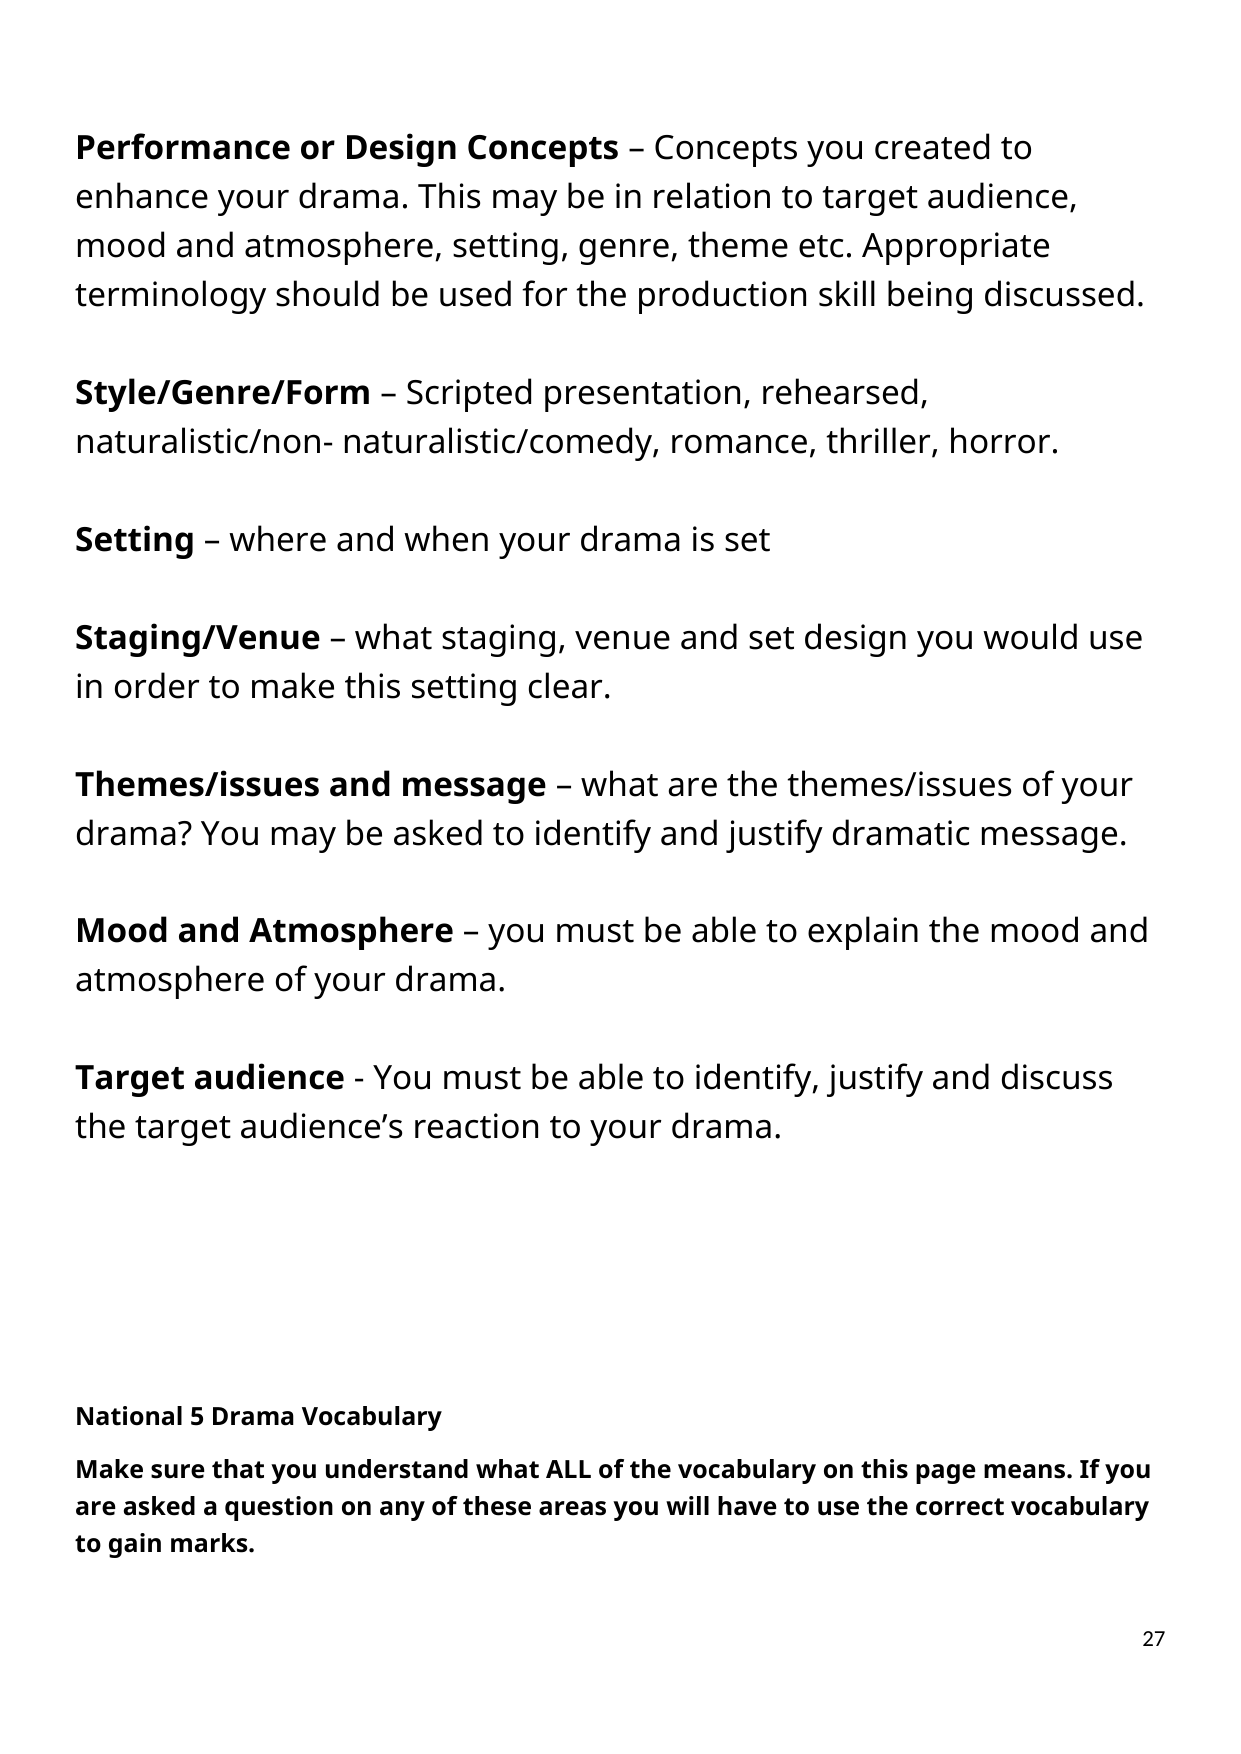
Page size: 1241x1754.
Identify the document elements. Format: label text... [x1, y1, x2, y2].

text Mood and Atmosphere – you must be able to explain the mood and atmosphere of your drama. [75, 907, 1165, 1002]
text Style/Genre/Form – Scripted presentation, rehearsed, naturalistic/non- naturalistic/comedy, romance, thriller, horror. [75, 369, 1165, 463]
text Setting – where and when your drama is set [75, 516, 1165, 561]
text National 5 Drama Vocabulary [75, 1398, 1165, 1432]
text Themes/issues and message – what are the themes/issues of your drama? You may be asked to identify and justify dramatic message. [75, 760, 1165, 855]
text Staging/Venue – what staging, venue and set design you would use in order to make this setting clear. [75, 613, 1165, 708]
text Target audience - You must be able to identify, justify and discuss the target audience’s reaction to your drama. [75, 1054, 1165, 1148]
text Make sure that you understand what ALL of the vocabulary on this page means. If you are asked a question on any of these areas you will have to use the correct vocabulary to gain marks. [75, 1452, 1165, 1559]
text Performance or Design Concepts – Concepts you created to enhance your drama. This may be in relation to target audience, mood and atmosphere, setting, genre, theme etc. Appropriate terminology should be used for the production skill being discussed. [75, 124, 1165, 316]
